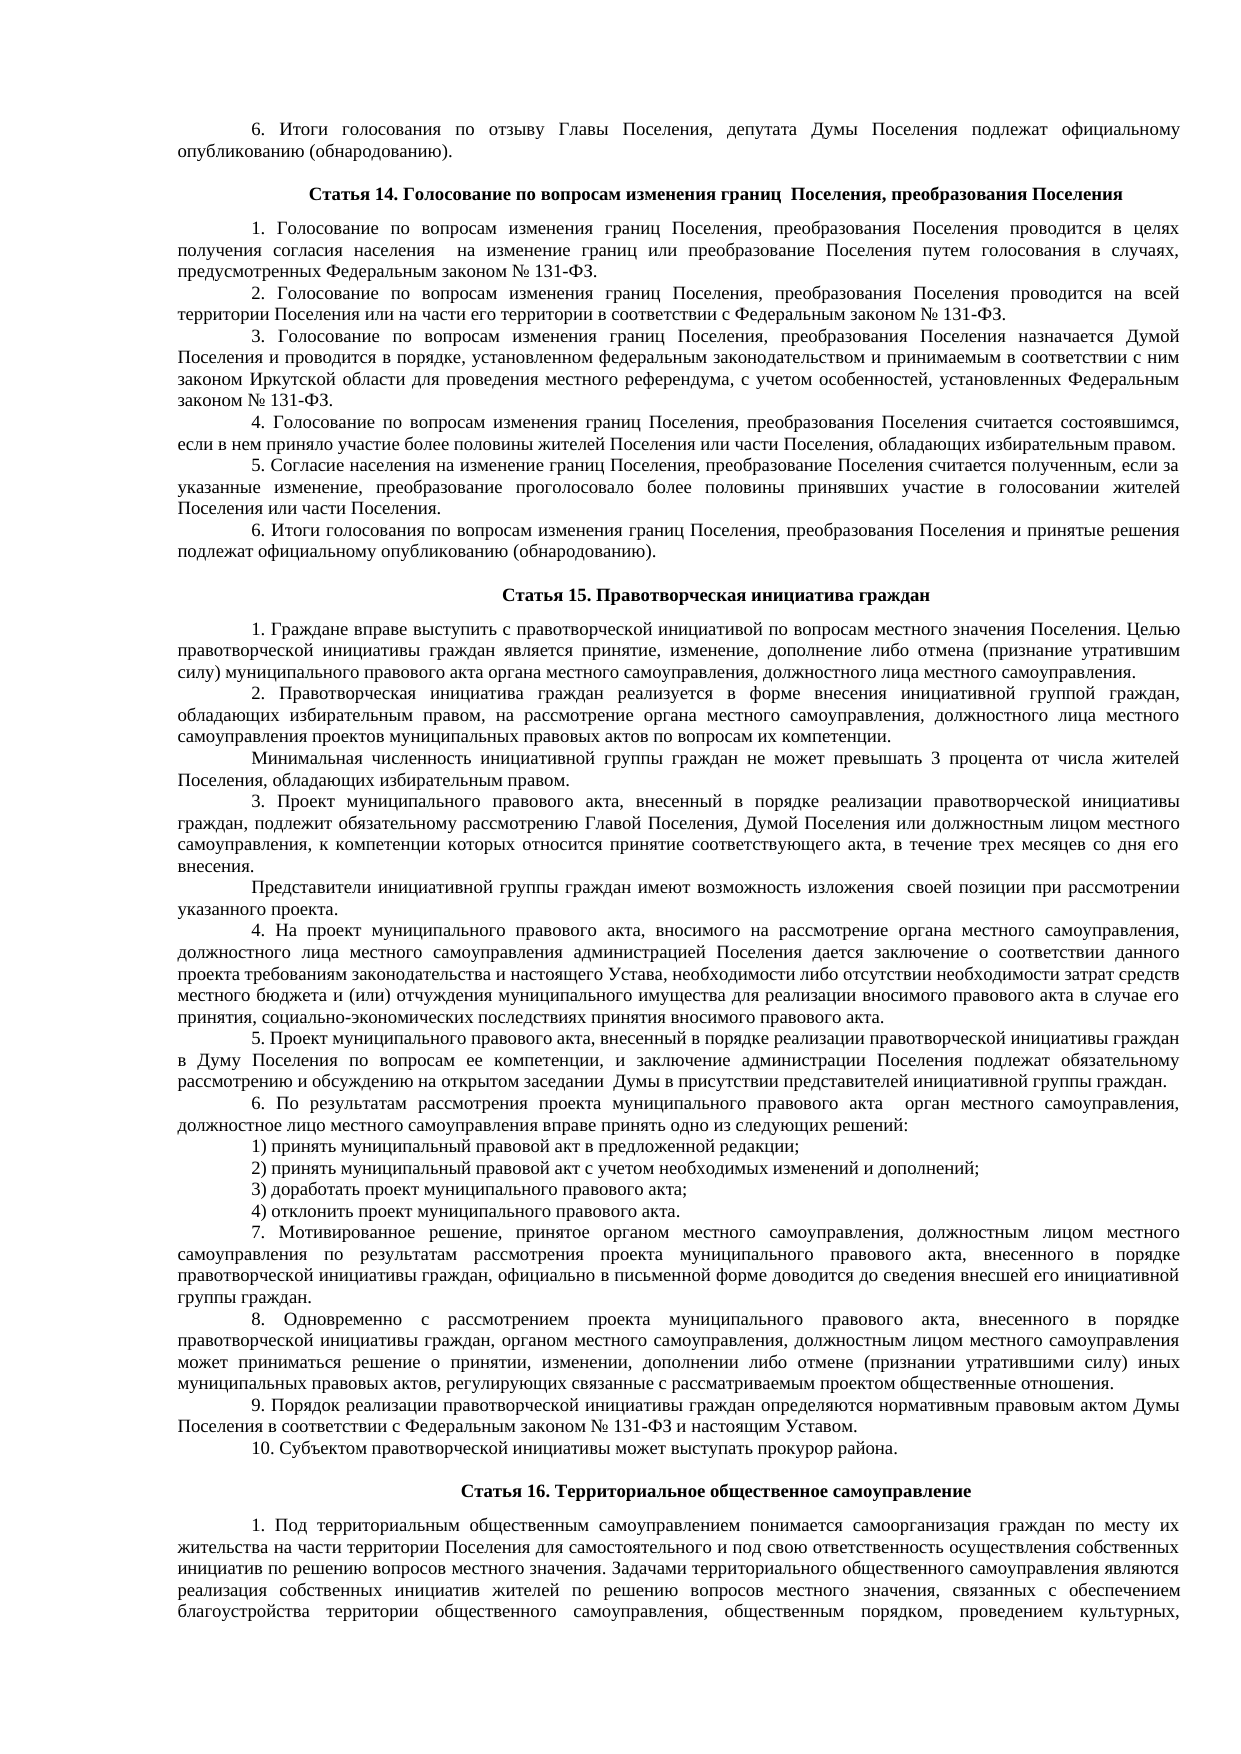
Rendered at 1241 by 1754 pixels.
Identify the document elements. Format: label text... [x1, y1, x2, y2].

text Статья 16. Территориальное общественное самоуправление [177, 1480, 1181, 1502]
text 3) доработать проект муниципального правового акта; [177, 1178, 1181, 1200]
text Статья 15. Правотворческая инициатива граждан [177, 583, 1181, 605]
text 9. Порядок реализации правотворческой инициативы граждан определяются нормативным правовым актом Думы Поселения в соответствии с Федеральным законом № 131-ФЗ и настоящим Уставом. [177, 1394, 1181, 1437]
text 5. Согласие населения на изменение границ Поселения, преобразование Поселения считается полученным, если за указанные изменение, преобразование проголосовало более половины принявших участие в голосовании жителей Поселения или части Поселения. [177, 454, 1181, 519]
text 5. Проект муниципального правового акта, внесенный в порядке реализации правотворческой инициативы граждан в Думу Поселения по вопросам ее компетенции, и заключение администрации Поселения подлежат обязательному рассмотрению и обсуждению на открытом заседании Думы в присутствии представителей инициативной группы граждан. [177, 1027, 1181, 1092]
text 6. Итоги голосования по вопросам изменения границ Поселения, преобразования Поселения и принятые решения подлежат официальному опубликованию (обнародованию). [177, 519, 1181, 562]
text Минимальная численность инициативной группы граждан не может превышать 3 процента от числа жителей Поселения, обладающих избирательным правом. [177, 747, 1181, 790]
text 4. Голосование по вопросам изменения границ Поселения, преобразования Поселения считается состоявшимся, если в нем приняло участие более половины жителей Поселения или части Поселения, обладающих избирательным правом. [177, 411, 1181, 454]
text 2. Правотворческая инициатива граждан реализуется в форме внесения инициативной группой граждан, обладающих избирательным правом, на рассмотрение органа местного самоуправления, должностного лица местного самоуправления проектов муниципальных правовых актов по вопросам их компетенции. [177, 682, 1181, 747]
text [177, 1514, 1181, 1622]
text 3. Голосование по вопросам изменения границ Поселения, преобразования Поселения назначается Думой Поселения и проводится в порядке, установленном федеральным законодательством и принимаемым в соответствии с ним законом Иркутской области для проведения местного референдума, с учетом особенностей, установленных Федеральным законом № 131-ФЗ. [177, 325, 1181, 411]
text 2. Голосование по вопросам изменения границ Поселения, преобразования Поселения проводится на всей территории Поселения или на части его территории в соответствии с Федеральным законом № 131-ФЗ. [177, 282, 1181, 325]
text 1. Граждане вправе выступить с правотворческой инициативой по вопросам местного значения Поселения. Целью правотворческой инициативы граждан является принятие, изменение, дополнение либо отмена (признание утратившим силу) муниципального правового акта органа местного самоуправления, должностного лица местного самоуправления. [177, 617, 1181, 682]
text 10. Субъектом правотворческой инициативы может выступать прокурор района. [177, 1437, 1181, 1458]
text 1) принять муниципальный правовой акт в предложенной редакции; [177, 1135, 1181, 1157]
text Представители инициативной группы граждан имеют возможность изложения своей позиции при рассмотрении указанного проекта. [177, 876, 1181, 919]
text 1. Голосование по вопросам изменения границ Поселения, преобразования Поселения проводится в целях получения согласия населения на изменение границ или преобразование Поселения путем голосования в случаях, предусмотренных Федеральным законом № 131-ФЗ. [177, 217, 1181, 282]
text 8. Одновременно с рассмотрением проекта муниципального правового акта, внесенного в порядке правотворческой инициативы граждан, органом местного самоуправления, должностным лицом местного самоуправления может приниматься решение о принятии, изменении, дополнении либо отмене (признании утратившими силу) иных муниципальных правовых актов, регулирующих связанные с рассматриваемым проектом общественные отношения. [177, 1307, 1181, 1394]
text Статья 14. Голосование по вопросам изменения границ Поселения, преобразования Поселения [177, 183, 1181, 204]
text 7. Мотивированное решение, принятое органом местного самоуправления, должностным лицом местного самоуправления по результатам рассмотрения проекта муниципального правового акта, внесенного в порядке правотворческой инициативы граждан, официально в письменной форме доводится до сведения внесшей его инициативной группы граждан. [177, 1221, 1181, 1307]
text 4. На проект муниципального правового акта, вносимого на рассмотрение органа местного самоуправления, должностного лица местного самоуправления администрацией Поселения дается заключение о соответствии данного проекта требованиям законодательства и настоящего Устава, необходимости либо отсутствии необходимости затрат средств местного бюджета и (или) отчуждения муниципального имущества для реализации вносимого правового акта в случае его принятия, социально-экономических последствиях принятия вносимого правового акта. [177, 919, 1181, 1027]
text 6. По результатам рассмотрения проекта муниципального правового акта орган местного самоуправления, должностное лицо местного самоуправления вправе принять одно из следующих решений: [177, 1092, 1181, 1135]
text 6. Итоги голосования по отзыву Главы Поселения, депутата Думы Поселения подлежат официальному опубликованию (обнародованию). [177, 118, 1181, 161]
text 4) отклонить проект муниципального правового акта. [177, 1200, 1181, 1221]
text 3. Проект муниципального правового акта, внесенный в порядке реализации правотворческой инициативы граждан, подлежит обязательному рассмотрению Главой Поселения, Думой Поселения или должностным лицом местного самоуправления, к компетенции которых относится принятие соответствующего акта, в течение трех месяцев со дня его внесения. [177, 790, 1181, 876]
text 2) принять муниципальный правовой акт с учетом необходимых изменений и дополнений; [177, 1157, 1181, 1178]
